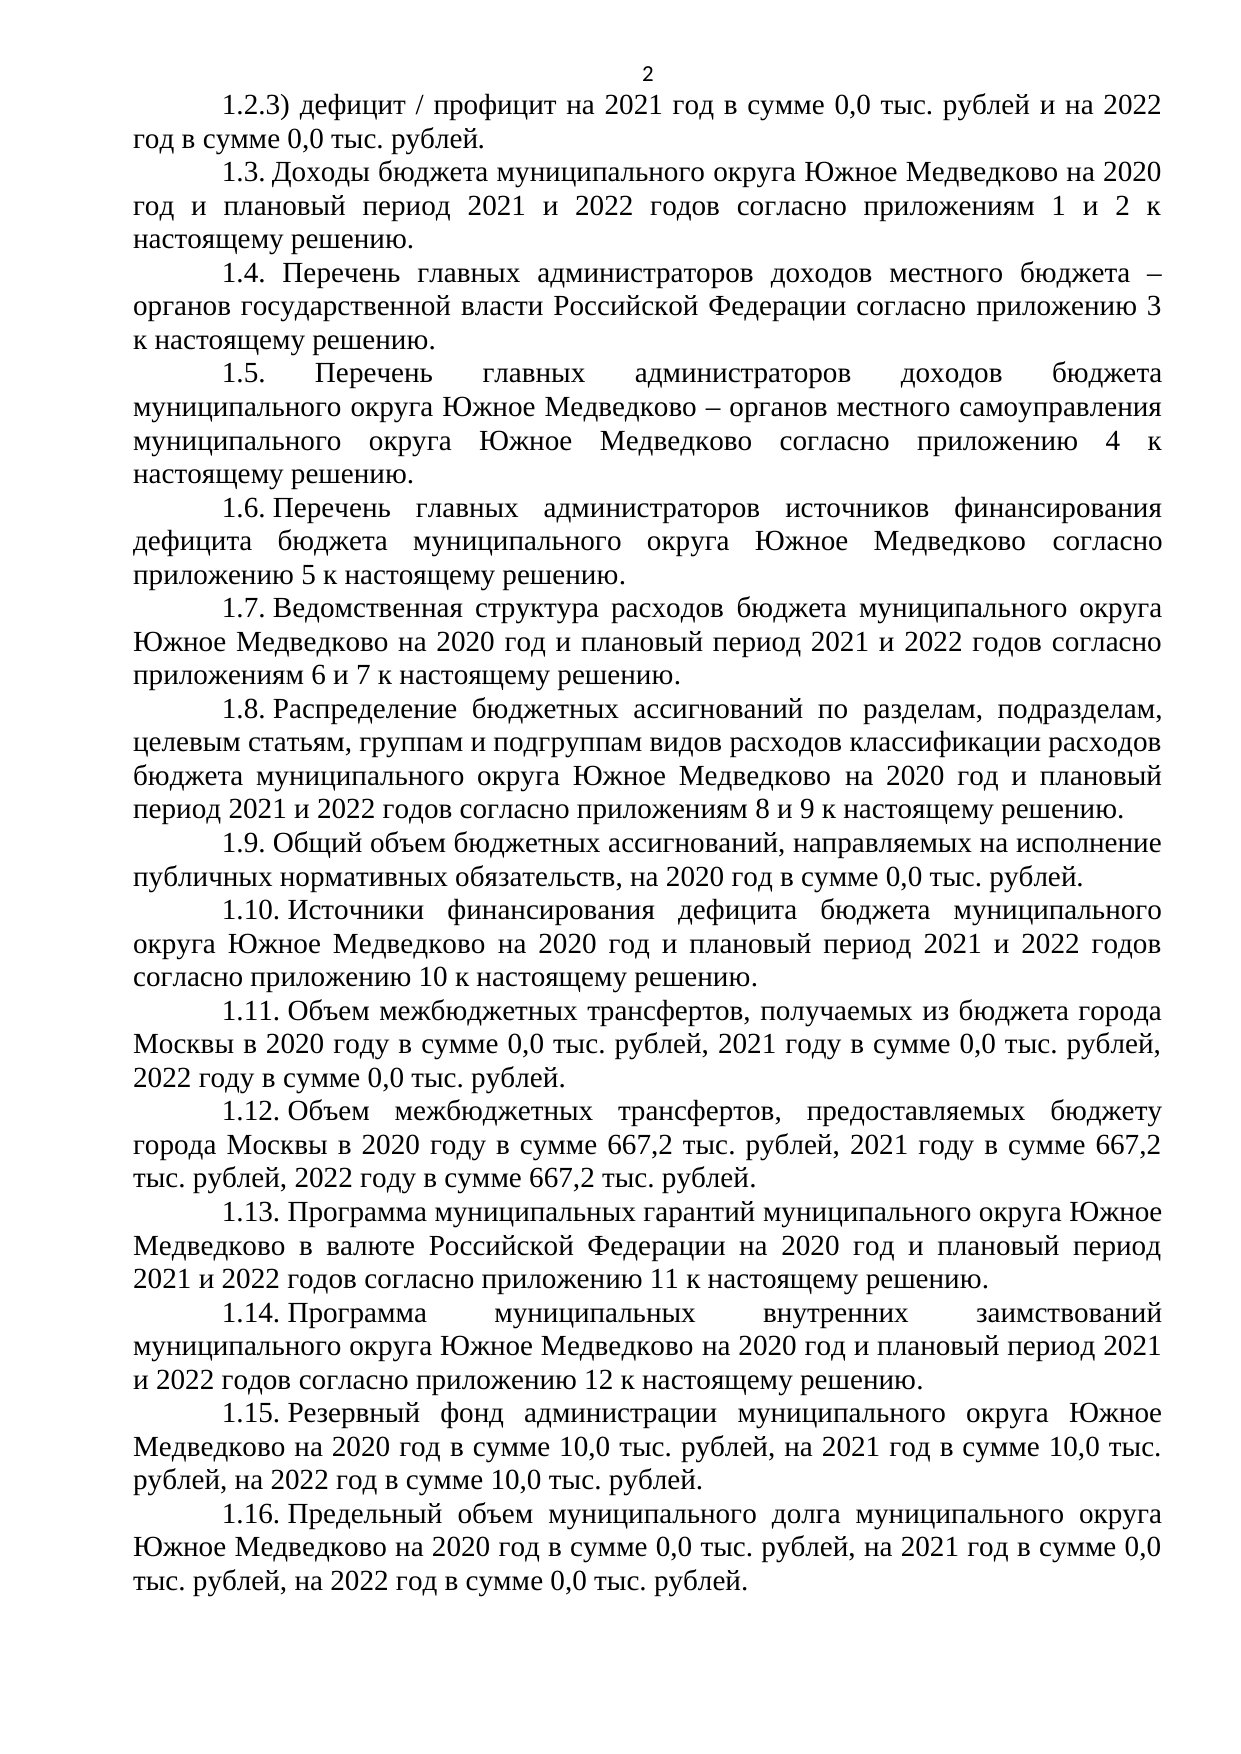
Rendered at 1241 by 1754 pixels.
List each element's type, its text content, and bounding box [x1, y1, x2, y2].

text 1.12. Объем межбюджетных трансфертов, предоставляемых бюджету города Москвы в 2020 году в сумме 667,2 тыс. рублей, 2021 году в сумме 667,2 тыс. рублей, 2022 году в сумме 667,2 тыс. рублей. [133, 1093, 1162, 1194]
text 1.7. Ведомственная структура расходов бюджета муниципального округа Южное Медведково на 2020 год и плановый период 2021 и 2022 годов согласно приложениям 6 и 7 к настоящему решению. [133, 590, 1162, 691]
text 1.15. Резервный фонд администрации муниципального округа Южное Медведково на 2020 год в сумме 10,0 тыс. рублей, на 2021 год в сумме 10,0 тыс. рублей, на 2022 год в сумме 10,0 тыс. рублей. [133, 1395, 1162, 1496]
text 1.13. Программа муниципальных гарантий муниципального округа Южное Медведково в валюте Российской Федерации на 2020 год и плановый период 2021 и 2022 годов согласно приложению 11 к настоящему решению. [133, 1194, 1162, 1295]
text 1.9. Общий объем бюджетных ассигнований, направляемых на исполнение публичных нормативных обязательств, на 2020 год в сумме 0,0 тыс. рублей. [133, 825, 1162, 892]
text 1.5. Перечень главных администраторов доходов бюджета муниципального округа Южное Медведково – органов местного самоуправления муниципального округа Южное Медведково согласно приложению 4 к настоящему решению. [133, 356, 1162, 490]
text 1.6. Перечень главных администраторов источников финансирования дефицита бюджета муниципального округа Южное Медведково согласно приложению 5 к настоящему решению. [133, 490, 1162, 590]
text 1.8. Распределение бюджетных ассигнований по разделам, подразделам, целевым статьям, группам и подгруппам видов расходов классификации расходов бюджета муниципального округа Южное Медведково на 2020 год и плановый период 2021 и 2022 годов согласно приложениям 8 и 9 к настоящему решению. [133, 691, 1162, 825]
text 1.11. Объем межбюджетных трансфертов, получаемых из бюджета города Москвы в 2020 году в сумме 0,0 тыс. рублей, 2021 году в сумме 0,0 тыс. рублей, 2022 году в сумме 0,0 тыс. рублей. [133, 993, 1162, 1093]
text 1.10. Источники финансирования дефицита бюджета муниципального округа Южное Медведково на 2020 год и плановый период 2021 и 2022 годов согласно приложению 10 к настоящему решению. [133, 892, 1162, 993]
text 1.16. Предельный объем муниципального долга муниципального округа Южное Медведково на 2020 год в сумме 0,0 тыс. рублей, на 2021 год в сумме 0,0 тыс. рублей, на 2022 год в сумме 0,0 тыс. рублей. [133, 1496, 1162, 1597]
text 1.14. Программа муниципальных внутренних заимствований муниципального округа Южное Медведково на 2020 год и плановый период 2021 и 2022 годов согласно приложению 12 к настоящему решению. [133, 1295, 1162, 1395]
text 1.4. Перечень главных администраторов доходов местного бюджета – органов государственной власти Российской Федерации согласно приложению 3 к настоящему решению. [133, 255, 1162, 356]
text 1.2.3) дефицит / профицит на 2021 год в сумме 0,0 тыс. рублей и на 2022 год в сумме 0,0 тыс. рублей. [133, 87, 1162, 154]
text 1.3. Доходы бюджета муниципального округа Южное Медведково на 2020 год и плановый период 2021 и 2022 годов согласно приложениям 1 и 2 к настоящему решению. [133, 154, 1162, 255]
